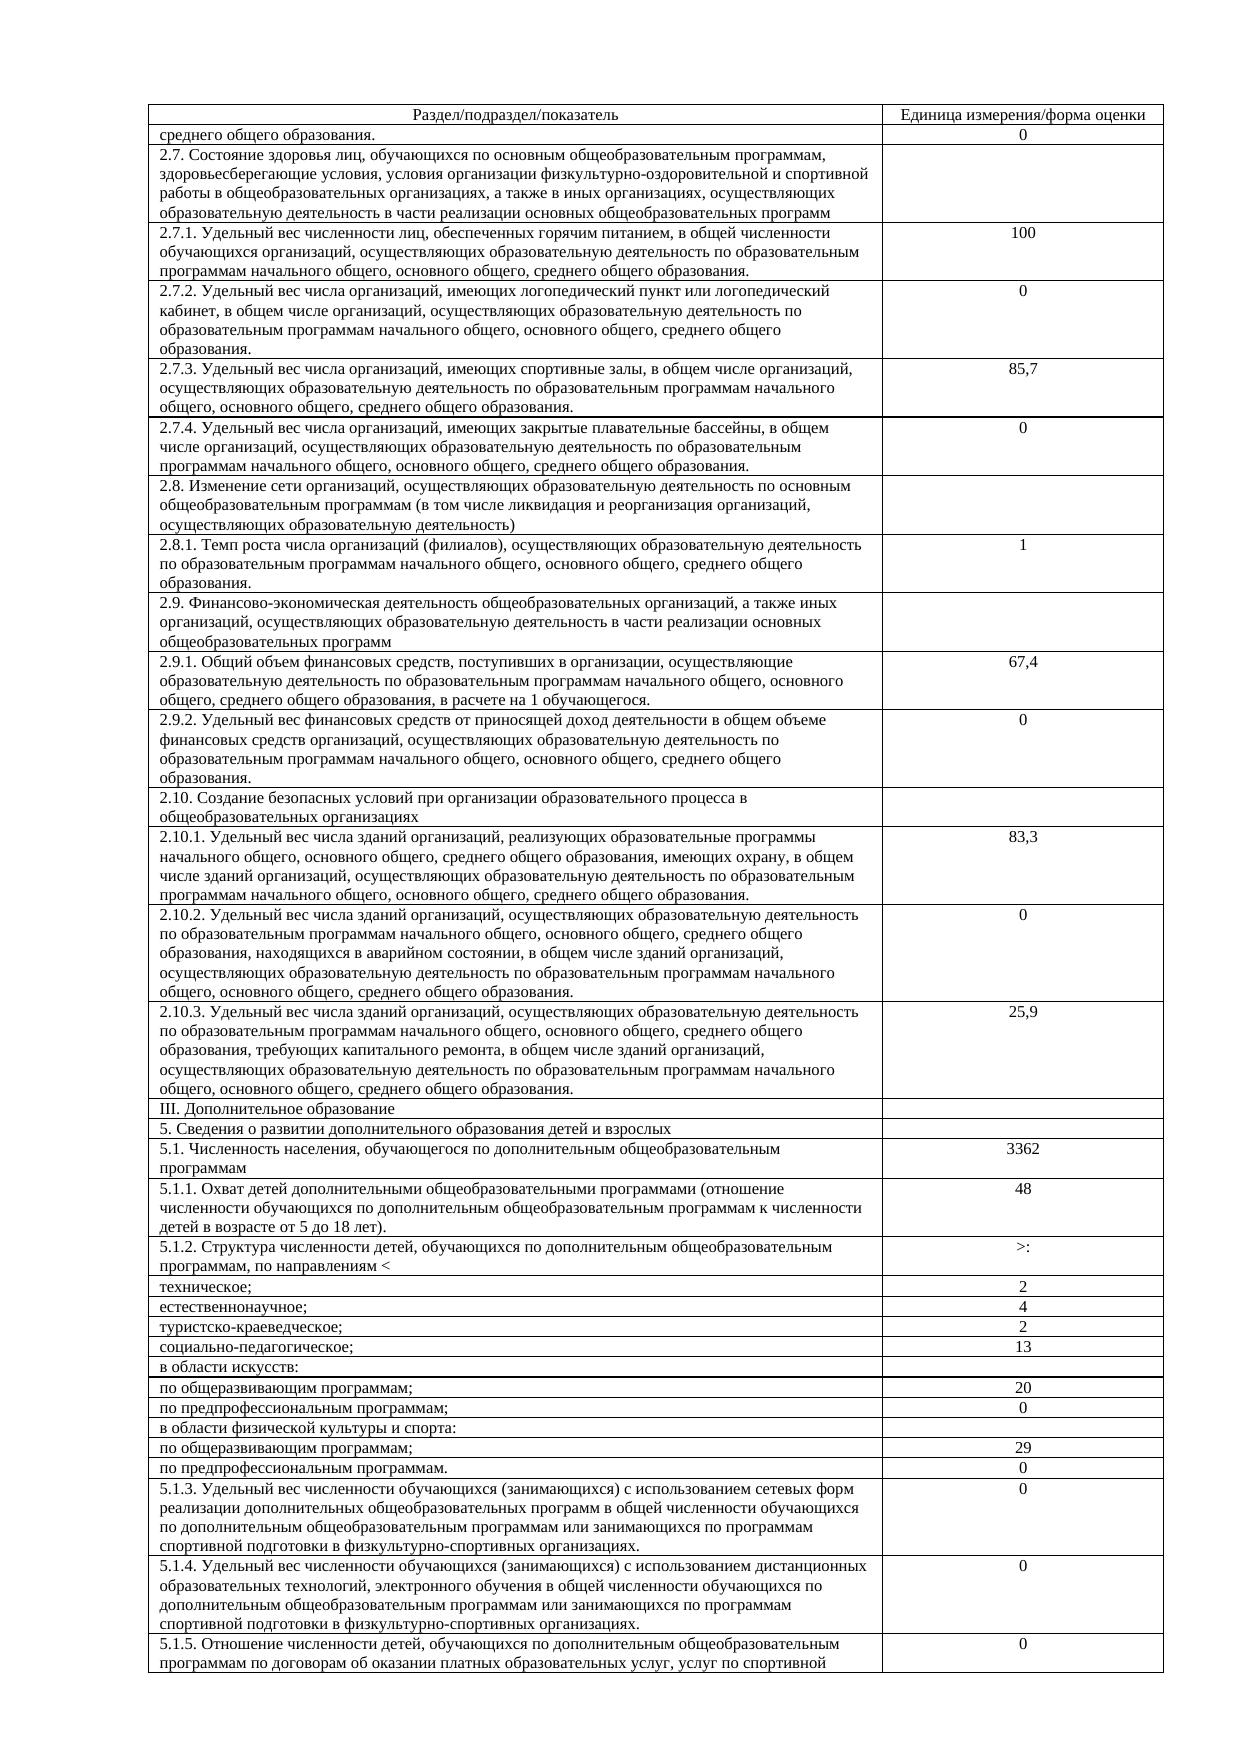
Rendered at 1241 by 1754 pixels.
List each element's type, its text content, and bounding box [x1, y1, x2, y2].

table_cell 85,7 [883, 359, 1163, 416]
table_cell 2.9.1. Общий объем финансовых средств, поступивших в организации, осуществляющие образовательную деятельность по образовательным программам начального общего, основного общего, среднего общего образования, в расчете на 1 обучающегося. [149, 652, 882, 709]
table_cell 4 [883, 1297, 1163, 1316]
table_cell [883, 593, 1163, 651]
table_cell техническое; [149, 1276, 882, 1296]
table_cell 0 [883, 710, 1163, 787]
table_cell 2.8.1. Темп роста числа организаций (филиалов), осуществляющих образовательную деятельность по образовательным программам начального общего, основного общего, среднего общего образования. [149, 535, 882, 592]
table_cell социально-педагогическое; [149, 1337, 882, 1356]
table_cell 2.9. Финансово-экономическая деятельность общеобразовательных организаций, а также иных организаций, осуществляющих образовательную деятельность в части реализации основных общеобразовательных программ [149, 593, 882, 651]
table_cell 2.9.2. Удельный вес финансовых средств от приносящей доход деятельности в общем объеме финансовых средств организаций, осуществляющих образовательную деятельность по образовательным программам начального общего, основного общего, среднего общего образования. [149, 710, 882, 787]
table_cell 5.1.3. Удельный вес численности обучающихся (занимающихся) с использованием сетевых форм реализации дополнительных общеобразовательных программ в общей численности обучающихся по дополнительным общеобразовательным программам или занимающихся по программам спортивной подготовки в физкультурно-спортивных организациях. [149, 1479, 882, 1555]
table_header Единица измерения/форма оценки [883, 105, 1163, 124]
table_cell [883, 788, 1163, 826]
table_cell 25,9 [883, 1002, 1163, 1098]
table_cell 20 [883, 1378, 1163, 1397]
table_cell 0 [883, 1556, 1163, 1633]
table_cell 5. Сведения о развитии дополнительного образования детей и взрослых [149, 1119, 882, 1138]
table_cell в области физической культуры и спорта: [149, 1418, 882, 1437]
table_cell естественнонаучное; [149, 1297, 882, 1316]
table_cell по общеразвивающим программам; [149, 1378, 882, 1397]
table_cell 3362 [883, 1139, 1163, 1177]
table_cell 0 [883, 418, 1163, 475]
table_cell 48 [883, 1179, 1163, 1236]
table_cell 13 [883, 1337, 1163, 1356]
table_cell 1 [883, 535, 1163, 592]
table_cell 67,4 [883, 652, 1163, 709]
table_cell 2.10. Создание безопасных условий при организации образовательного процесса в общеобразовательных организациях [149, 788, 882, 826]
table_cell 100 [883, 223, 1163, 280]
table_cell 0 [883, 281, 1163, 358]
table_cell III. Дополнительное образование [149, 1099, 882, 1118]
table_cell [883, 476, 1163, 533]
table_cell 0 [883, 1634, 1163, 1672]
table_cell 2 [883, 1276, 1163, 1296]
table_cell по предпрофессиональным программам. [149, 1458, 882, 1477]
table_cell 0 [883, 905, 1163, 1001]
table_cell 2.7.2. Удельный вес числа организаций, имеющих логопедический пункт или логопедический кабинет, в общем числе организаций, осуществляющих образовательную деятельность по образовательным программам начального общего, основного общего, среднего общего образования. [149, 281, 882, 358]
table_cell в области искусств: [149, 1357, 882, 1376]
table_cell 0 [883, 1458, 1163, 1477]
table_cell 0 [883, 125, 1163, 144]
table_cell 5.1. Численность населения, обучающегося по дополнительным общеобразовательным программам [149, 1139, 882, 1177]
table_cell 5.1.1. Охват детей дополнительными общеобразовательными программами (отношение численности обучающихся по дополнительным общеобразовательным программам к численности детей в возрасте от 5 до 18 лет). [149, 1179, 882, 1236]
table_cell 0 [883, 1398, 1163, 1417]
table_cell 2.7.4. Удельный вес числа организаций, имеющих закрытые плавательные бассейны, в общем числе организаций, осуществляющих образовательную деятельность по образовательным программам начального общего, основного общего, среднего общего образования. [149, 418, 882, 475]
table_cell 2.10.2. Удельный вес числа зданий организаций, осуществляющих образовательную деятельность по образовательным программам начального общего, основного общего, среднего общего образования, находящихся в аварийном состоянии, в общем числе зданий организаций, осуществляющих образовательную деятельность по образовательным программам начального общего, основного общего, среднего общего образования. [149, 905, 882, 1001]
table_cell 2.8. Изменение сети организаций, осуществляющих образовательную деятельность по основным общеобразовательным программам (в том числе ликвидация и реорганизация организаций, осуществляющих образовательную деятельность) [149, 476, 882, 533]
table_cell 5.1.2. Структура численности детей, обучающихся по дополнительным общеобразовательным программам, по направлениям < [149, 1237, 882, 1275]
table_cell среднего общего образования. [149, 125, 882, 144]
table_cell 83,3 [883, 827, 1163, 904]
table_cell по предпрофессиональным программам; [149, 1398, 882, 1417]
table_cell 2 [883, 1317, 1163, 1336]
table_header Раздел/подраздел/показатель [149, 105, 882, 124]
table_cell [883, 1119, 1163, 1138]
table_cell 29 [883, 1438, 1163, 1457]
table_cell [149, 1634, 882, 1672]
table_cell [883, 145, 1163, 222]
table_cell 2.7.3. Удельный вес числа организаций, имеющих спортивные залы, в общем числе организаций, осуществляющих образовательную деятельность по образовательным программам начального общего, основного общего, среднего общего образования. [149, 359, 882, 416]
table_cell 2.10.1. Удельный вес числа зданий организаций, реализующих образовательные программы начального общего, основного общего, среднего общего образования, имеющих охрану, в общем числе зданий организаций, осуществляющих образовательную деятельность по образовательным программам начального общего, основного общего, среднего общего образования. [149, 827, 882, 904]
table_cell [883, 1099, 1163, 1118]
table_cell [883, 1357, 1163, 1376]
table_cell по общеразвивающим программам; [149, 1438, 882, 1457]
table_cell >: [883, 1237, 1163, 1275]
table_cell 0 [883, 1479, 1163, 1555]
table_cell 5.1.4. Удельный вес численности обучающихся (занимающихся) с использованием дистанционных образовательных технологий, электронного обучения в общей численности обучающихся по дополнительным общеобразовательным программам или занимающихся по программам спортивной подготовки в физкультурно-спортивных организациях. [149, 1556, 882, 1633]
table_cell туристско-краеведческое; [149, 1317, 882, 1336]
table_cell 2.7.1. Удельный вес численности лиц, обеспеченных горячим питанием, в общей численности обучающихся организаций, осуществляющих образовательную деятельность по образовательным программам начального общего, основного общего, среднего общего образования. [149, 223, 882, 280]
table_cell 2.7. Состояние здоровья лиц, обучающихся по основным общеобразовательным программам, здоровьесберегающие условия, условия организации физкультурно-оздоровительной и спортивной работы в общеобразовательных организациях, а также в иных организациях, осуществляющих образовательную деятельность в части реализации основных общеобразовательных программ [149, 145, 882, 222]
table_cell [883, 1418, 1163, 1437]
table_cell 2.10.3. Удельный вес числа зданий организаций, осуществляющих образовательную деятельность по образовательным программам начального общего, основного общего, среднего общего образования, требующих капитального ремонта, в общем числе зданий организаций, осуществляющих образовательную деятельность по образовательным программам начального общего, основного общего, среднего общего образования. [149, 1002, 882, 1098]
